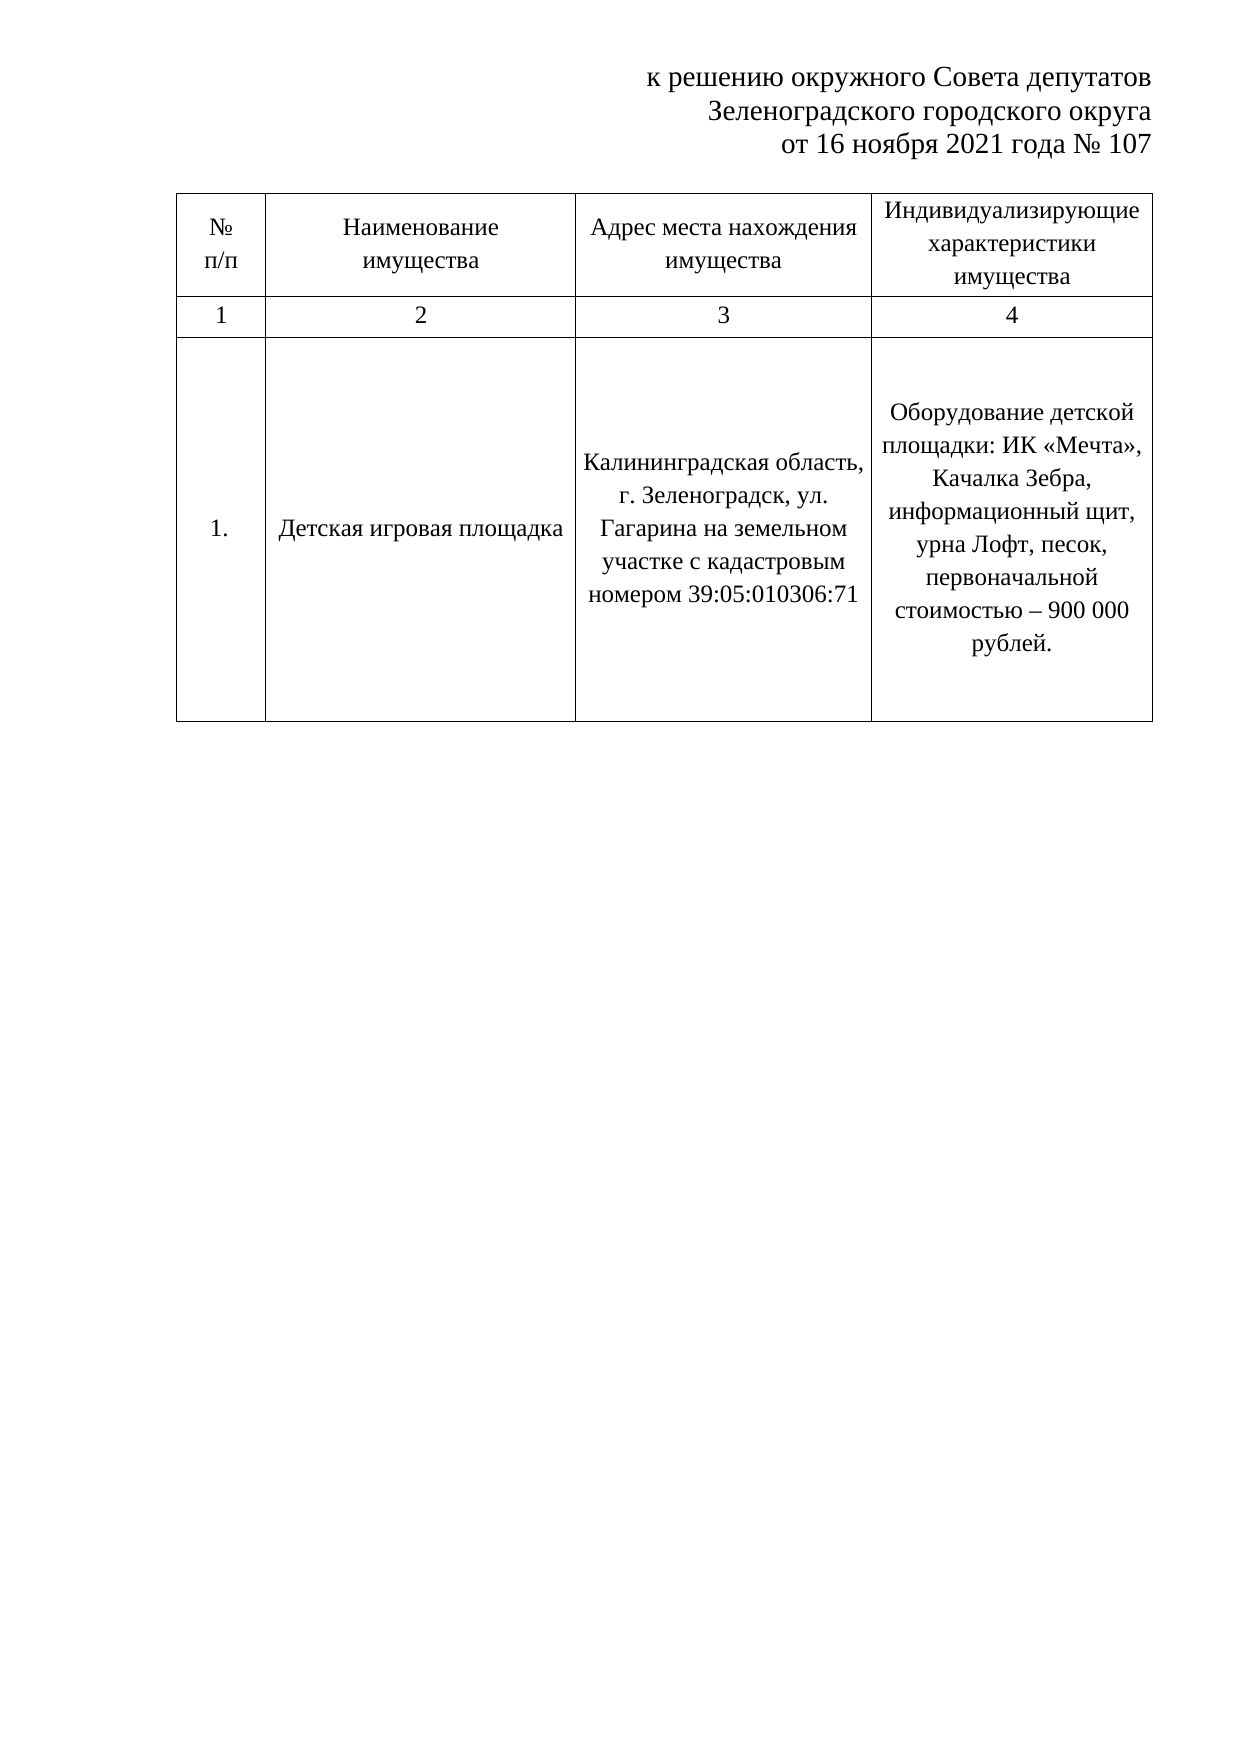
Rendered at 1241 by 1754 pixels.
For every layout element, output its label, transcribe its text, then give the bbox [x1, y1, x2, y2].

table_header Адрес места нахождения имущества [576, 194, 871, 296]
text Зеленоградского городского округа [177, 93, 1152, 126]
table_cell 2 [266, 297, 575, 337]
table_header Индивидуализирующие характеристики имущества [872, 194, 1152, 296]
table_header Наименование имущества [266, 194, 575, 296]
text к решению окружного Совета депутатов [177, 59, 1152, 93]
table_cell [177, 338, 265, 721]
table_cell 1 [177, 297, 265, 337]
table_cell Оборудование детской площадки: ИК «Мечта», Качалка Зебра, информационный щит, урна Лофт, песок, первоначальной стоимостью – 900 000 рублей. [872, 338, 1152, 721]
table_cell 4 [872, 297, 1152, 337]
table_cell 3 [576, 297, 871, 337]
table_cell Детская игровая площадка [266, 338, 575, 721]
table_cell Калининградская область, г. Зеленоградск, ул. Гагарина на земельном участке с кадастровым номером 39:05:010306:71 [576, 338, 871, 721]
text от 16 ноября 2021 года № 107 [546, 126, 1152, 160]
table_header № п/п [177, 194, 265, 296]
